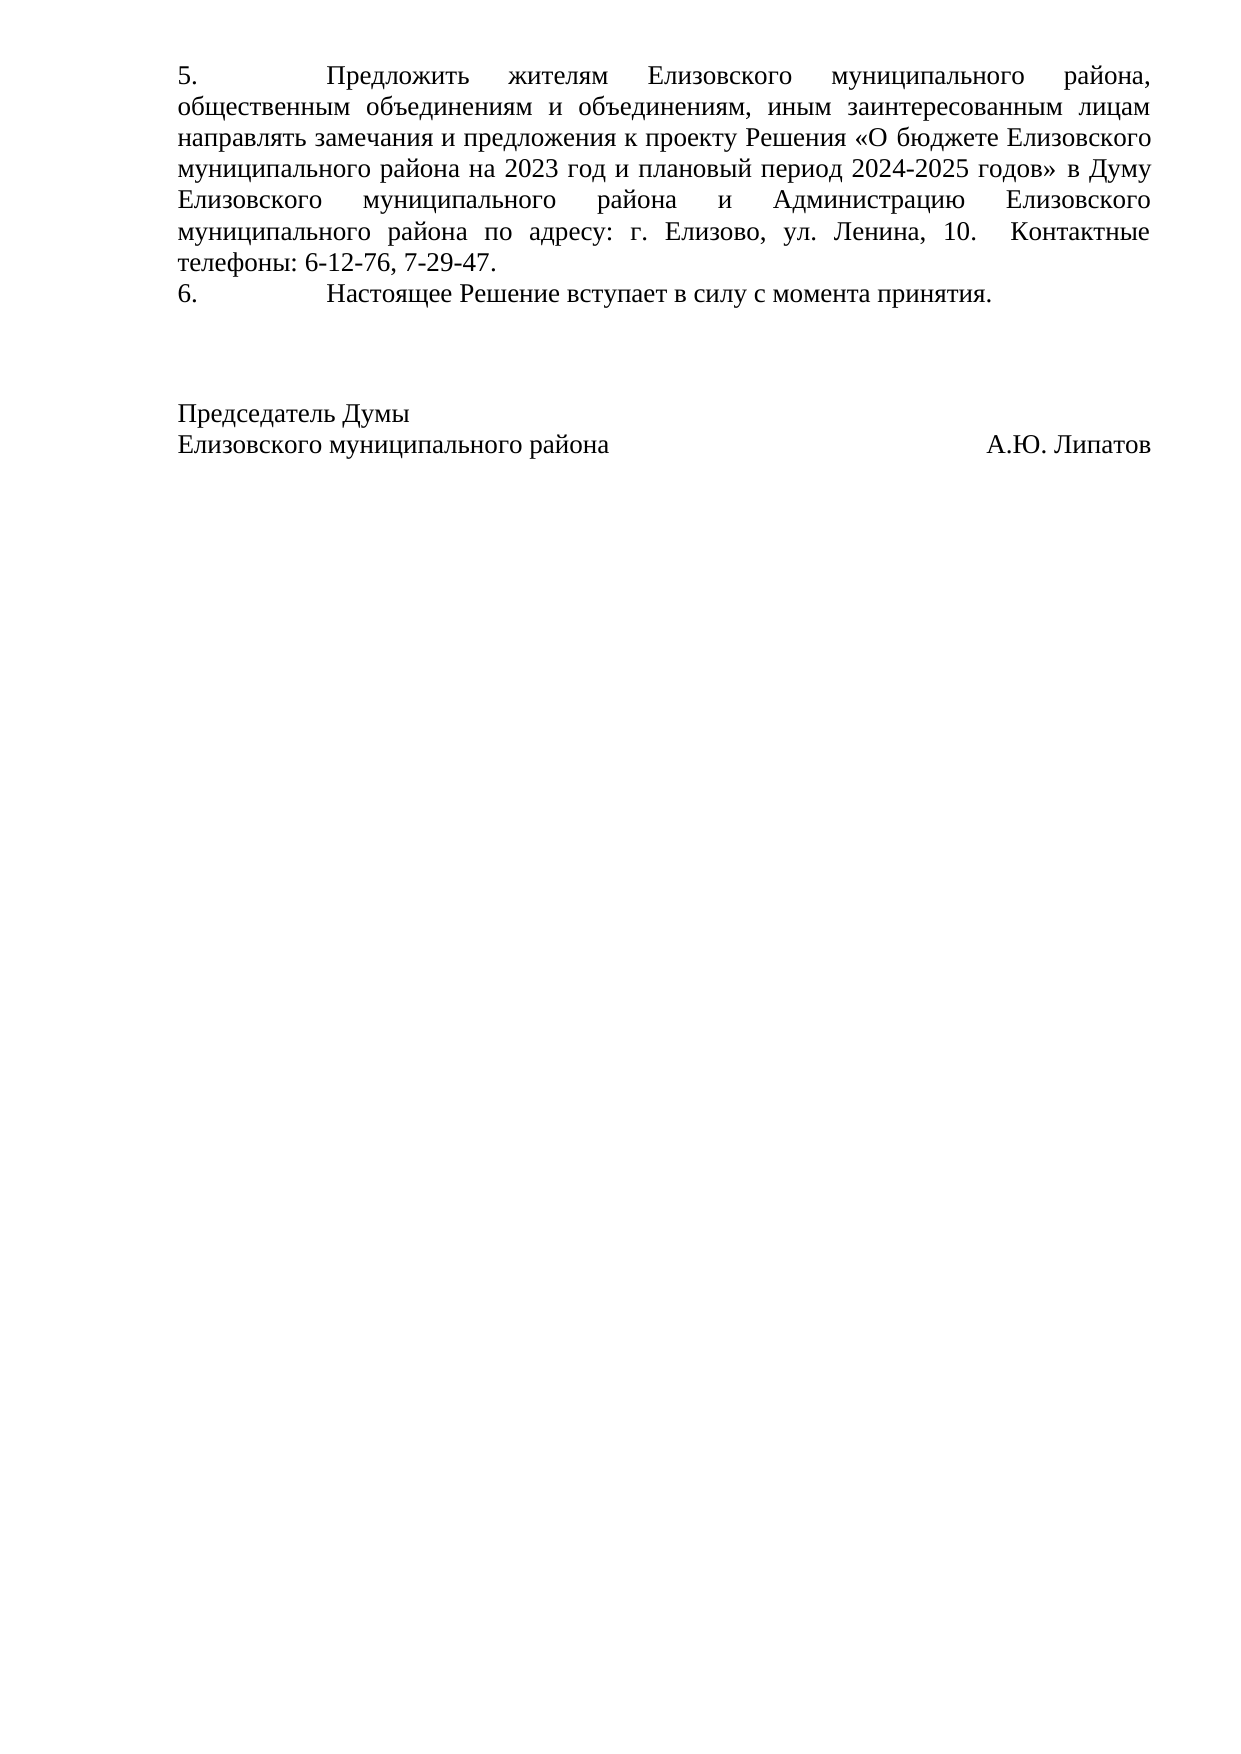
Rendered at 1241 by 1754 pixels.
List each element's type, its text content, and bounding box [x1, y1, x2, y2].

text Елизовского муниципального района А.Ю. Липатов [177, 428, 1152, 459]
list Предложить жителям Елизовского муниципального района, общественным объединениям и объединениям, иным заинтересованным лицам направлять замечания и предложения к проекту Решения «О бюджете Елизовского муниципального района на 2023 год и плановый период 2024-2025 годов» в Думу Елизовского муниципального района и Администрацию Елизовского муниципального района по адресу: г. Елизово, ул. Ленина, 10. Контактные телефоны: 6-12-76, 7-29-47. [177, 59, 1152, 277]
text Председатель Думы [177, 397, 666, 428]
list Настоящее Решение вступает в силу с момента принятия. [177, 277, 1152, 308]
